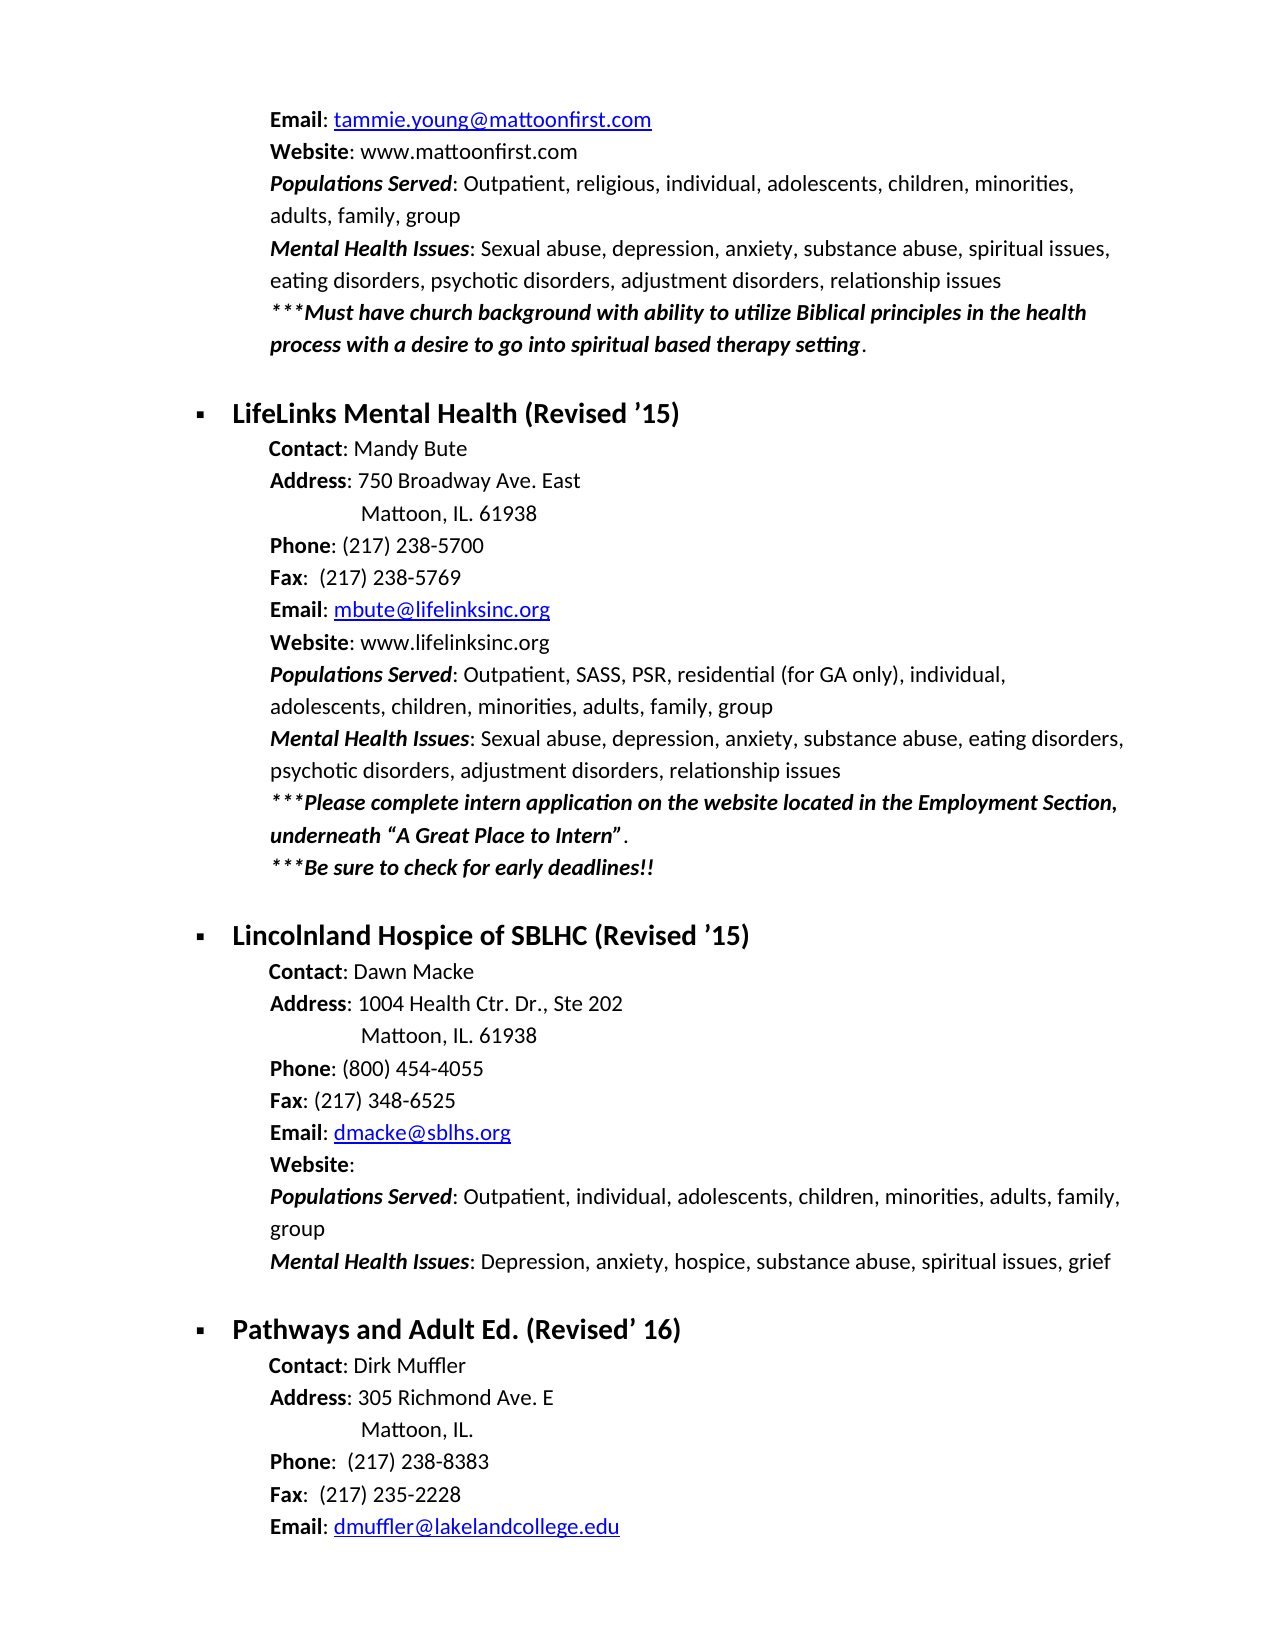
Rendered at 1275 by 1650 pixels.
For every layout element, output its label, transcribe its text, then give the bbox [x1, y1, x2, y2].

list Address: 305 Richmond Ave. E [270, 1383, 1125, 1411]
list Email: dmacke@sblhs.org [270, 1118, 1125, 1146]
list ***Be sure to check for early deadlines!! [270, 853, 1125, 881]
list ***Must have church background with ability to utilize Biblical principles in the health process with a desire to go into spiritual based therapy setting. [270, 298, 1125, 358]
list Lincolnland Hospice of SBLHC (Revised ’15) Contact: Dawn Macke [195, 917, 1125, 985]
list LifeLinks Mental Health (Revised ’15) Contact: Mandy Bute [195, 395, 1125, 462]
list Populations Served: Outpatient, religious, individual, adolescents, children, minorities, adults, family, group [270, 169, 1125, 229]
list Email: dmuffler@lakelandcollege.edu [270, 1512, 1125, 1540]
list Mattoon, IL. 61938 [270, 1021, 1125, 1049]
list Website: www.lifelinksinc.org [270, 628, 1125, 656]
list Mental Health Issues: Sexual abuse, depression, anxiety, substance abuse, eating disorders, psychotic disorders, adjustment disorders, relationship issues [270, 724, 1125, 784]
list Mattoon, IL. 61938 [270, 499, 1125, 527]
list Pathways and Adult Ed. (Revised’ 16) Contact: Dirk Muffler [195, 1311, 1125, 1379]
list Phone: (800) 454-4055 [270, 1054, 1125, 1082]
list Fax: (217) 238-5769 [270, 563, 1125, 591]
list Fax: (217) 235-2228 [270, 1480, 1125, 1508]
list Mattoon, IL. [270, 1415, 1125, 1443]
list Mental Health Issues: Sexual abuse, depression, anxiety, substance abuse, spiritual issues, eating disorders, psychotic disorders, adjustment disorders, relationship issues [270, 234, 1125, 294]
list ***Please complete intern application on the website located in the Employment Section, underneath “A Great Place to Intern”. [270, 788, 1125, 849]
list Website: www.mattoonfirst.com [270, 137, 1125, 165]
list Address: 750 Broadway Ave. East [270, 467, 1125, 495]
list Website: [270, 1150, 1125, 1178]
list Mental Health Issues: Depression, anxiety, hospice, substance abuse, spiritual issues, grief [270, 1247, 1125, 1275]
list Populations Served: Outpatient, individual, adolescents, children, minorities, adults, family, group [270, 1182, 1125, 1243]
list Email: tammie.young@mattoonfirst.com [270, 105, 1125, 133]
list Address: 1004 Health Ctr. Dr., Ste 202 [270, 989, 1125, 1017]
list Phone: (217) 238-8383 [270, 1447, 1125, 1476]
list Phone: (217) 238-5700 [270, 531, 1125, 559]
list Email: mbute@lifelinksinc.org [270, 595, 1125, 623]
list Populations Served: Outpatient, SASS, PSR, residential (for GA only), individual, adolescents, children, minorities, adults, family, group [270, 660, 1125, 720]
list Fax: (217) 348-6525 [270, 1086, 1125, 1114]
